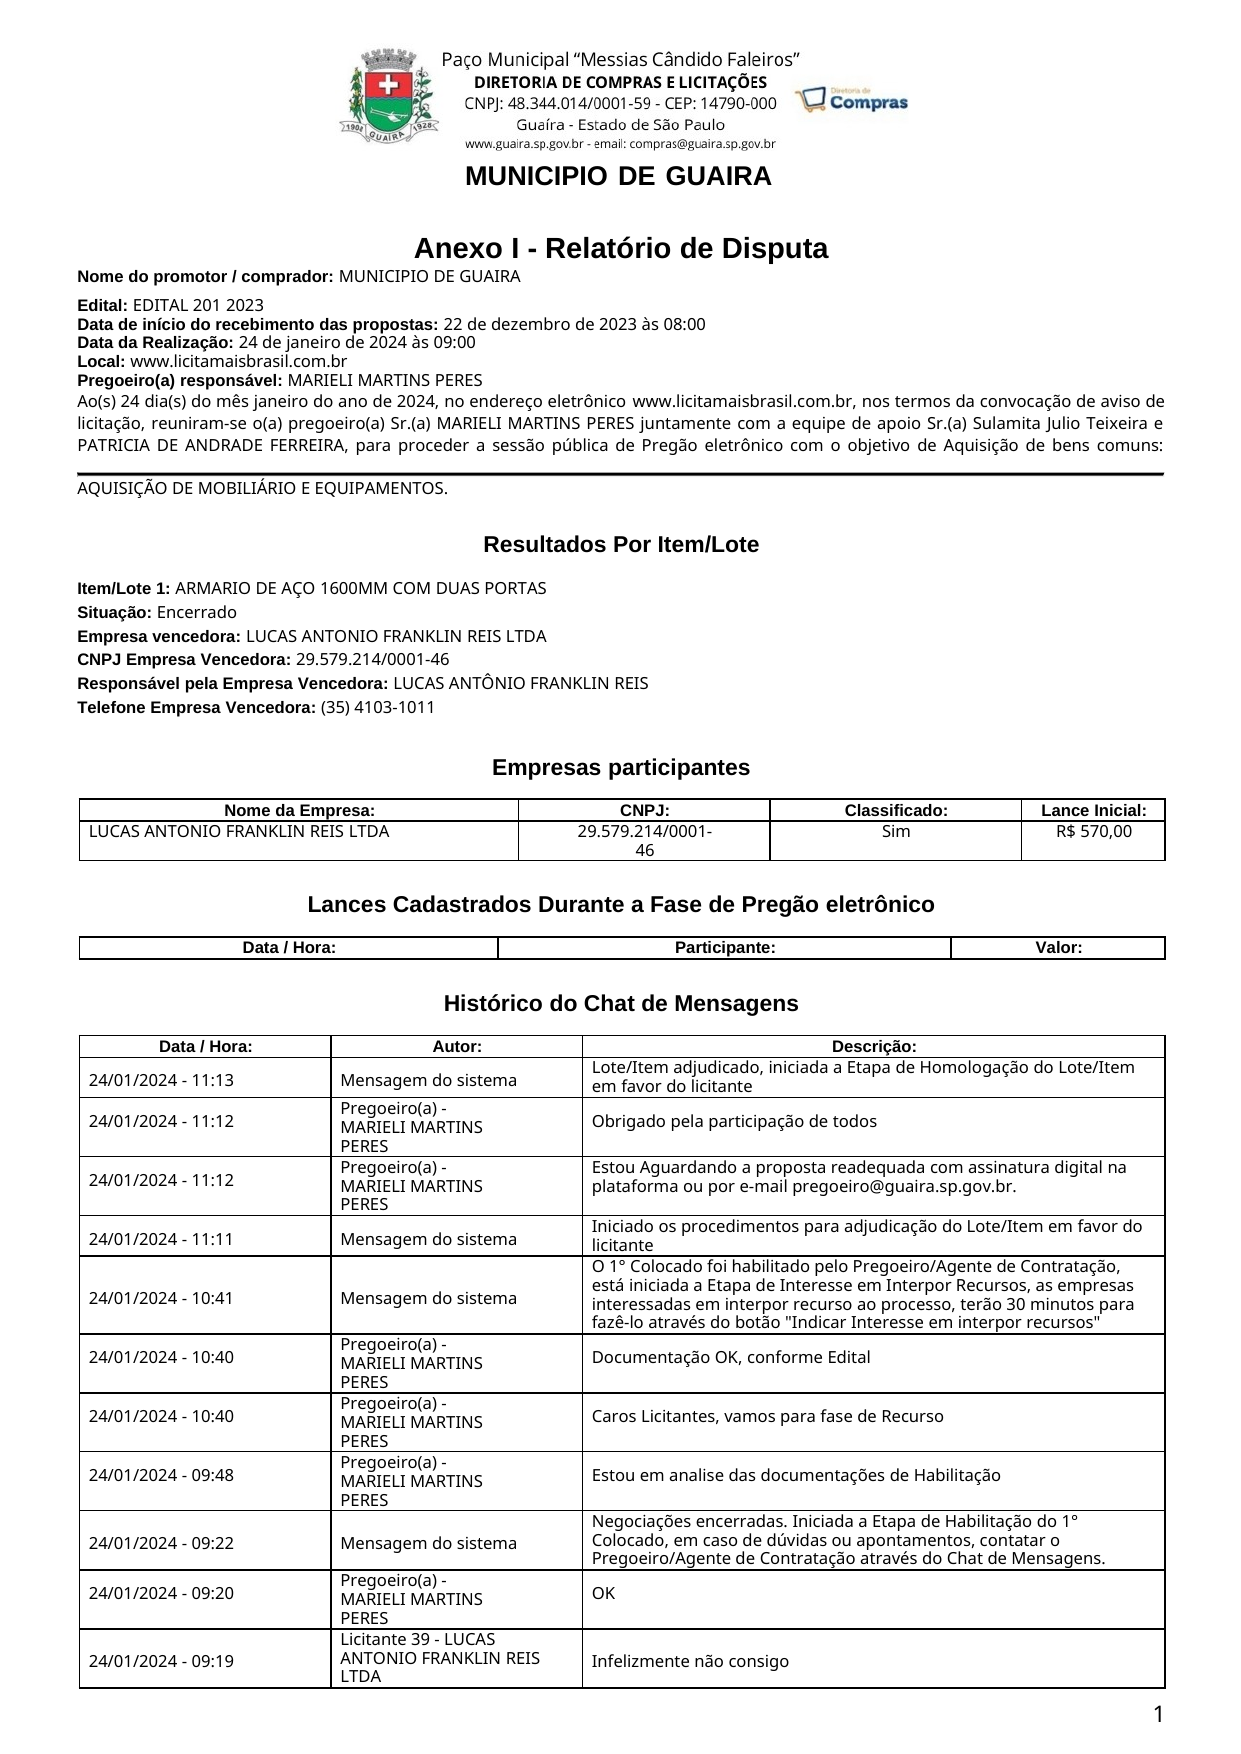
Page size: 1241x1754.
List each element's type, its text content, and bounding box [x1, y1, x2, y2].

table_cell 24/01/2024 - 11:12 [80, 1157, 330, 1214]
table_cell Lote/Item adjudicado, iniciada a Etapa de Homologação do Lote/Item em favor do licitante [583, 1058, 1164, 1097]
table_cell Pregoeiro(a) - MARIELI MARTINS PERES [332, 1394, 582, 1451]
text Data da Realização: 24 de janeiro de 2024 às 09:00 [77, 334, 1178, 352]
table_cell LUCAS ANTONIO FRANKLIN REIS LTDA [80, 822, 518, 860]
table_cell Sim [771, 822, 1021, 860]
picture [335, 43, 909, 151]
table_header Participante: [499, 938, 950, 958]
table_cell Negociações encerradas. Iniciada a Etapa de Habilitação do 1° Colocado, em caso de dúvidas ou apontamentos, contatar o Pregoeiro/Agente de Contratação através do Chat de Mensagens. [583, 1511, 1164, 1569]
table_header Autor: [332, 1036, 582, 1056]
text CNPJ Empresa Vencedora: 29.579.214/0001-46 [77, 648, 1178, 671]
table_cell Mensagem do sistema [332, 1257, 582, 1333]
title Anexo I - Relatório de Disputa [307, 231, 935, 264]
table_cell Documentação OK, conforme Edital [583, 1335, 1164, 1392]
table_cell Pregoeiro(a) - MARIELI MARTINS PERES [332, 1157, 582, 1214]
table_cell 29.579.214/0001-46 [519, 822, 769, 860]
table_cell 24/01/2024 - 11:12 [80, 1098, 330, 1156]
text Edital: EDITAL 201 2023 [77, 296, 1178, 315]
table_header Data / Hora: [80, 938, 497, 958]
table_cell 24/01/2024 - 10:40 [80, 1394, 330, 1451]
table_cell R$ 570,00 [1022, 822, 1164, 860]
table_header Nome da Empresa: [80, 800, 518, 820]
table_cell Iniciado os procedimentos para adjudicação do Lote/Item em favor do licitante [583, 1216, 1164, 1255]
table_cell Obrigado pela participação de todos [583, 1098, 1164, 1156]
table_cell Infelizmente não consigo [583, 1630, 1164, 1687]
table_cell Mensagem do sistema [332, 1511, 582, 1569]
text Responsável pela Empresa Vencedora: LUCAS ANTÔNIO FRANKLIN REIS [77, 672, 1178, 694]
table_cell OK [583, 1571, 1164, 1628]
table_header Data / Hora: [80, 1036, 330, 1056]
text Data de início do recebimento das propostas: 22 de dezembro de 2023 às 08:00 [77, 315, 1178, 334]
table_header Descrição: [583, 1036, 1164, 1056]
table_cell O 1° Colocado foi habilitado pelo Pregoeiro/Agente de Contratação, está iniciada a Etapa de Interesse em Interpor Recursos, as empresas interessadas em interpor recurso ao processo, terão 30 minutos para fazê-lo através do botão "Indicar Interesse em interpor recursos" [583, 1257, 1164, 1333]
table_cell Pregoeiro(a) - MARIELI MARTINS PERES [332, 1452, 582, 1510]
table_cell 24/01/2024 - 09:48 [80, 1452, 330, 1510]
table_cell 24/01/2024 - 09:20 [80, 1571, 330, 1628]
text Item/Lote 1: ARMARIO DE AÇO 1600MM COM DUAS PORTAS [77, 576, 1178, 599]
text Telefone Empresa Vencedora: (35) 4103-1011 [77, 696, 1178, 718]
text Nome do promotor / comprador: MUNICIPIO DE GUAIRA [77, 264, 1178, 287]
table_cell 24/01/2024 - 10:41 [80, 1257, 330, 1333]
table_cell Mensagem do sistema [332, 1216, 582, 1255]
text Local: www.licitamaisbrasil.com.br [77, 352, 1178, 371]
table_cell Mensagem do sistema [332, 1058, 582, 1097]
table_cell Caros Licitantes, vamos para fase de Recurso [583, 1394, 1164, 1451]
text Ao(s) 24 dia(s) do mês janeiro do ano de 2024, no endereço eletrônico www.licitamaisbrasil.com.br, nos termos da convocação de aviso de licitação, reuniram-se o(a) pregoeiro(a) Sr.(a) MARIELI MARTINS PERES juntamente com a equipe de apoio Sr.(a) Sulamita Julio Teixeira e PATRICIA DE ANDRADE FERREIRA, para proceder a sessão pública de Pregão eletrônico com o objetivo de Aquisição de bens comuns: AQUISIÇÃO DE MOBILIÁRIO E EQUIPAMENTOS. [77, 390, 1166, 499]
text Situação: Encerrado [77, 600, 1178, 623]
table_cell Estou em analise das documentações de Habilitação [583, 1452, 1164, 1510]
table_cell Pregoeiro(a) - MARIELI MARTINS PERES [332, 1335, 582, 1392]
text Empresas participantes [307, 753, 935, 780]
text Resultados Por Item/Lote [307, 531, 935, 558]
table_cell Licitante 39 - LUCAS ANTONIO FRANKLIN REIS LTDA [332, 1630, 582, 1687]
table_header CNPJ: [519, 800, 769, 820]
text Histórico do Chat de Mensagens [307, 989, 935, 1016]
table_cell Pregoeiro(a) - MARIELI MARTINS PERES [332, 1098, 582, 1156]
table_cell 24/01/2024 - 11:11 [80, 1216, 330, 1255]
table_cell 24/01/2024 - 09:22 [80, 1511, 330, 1569]
text Pregoeiro(a) responsável: MARIELI MARTINS PERES [77, 371, 1178, 390]
text Empresa vencedora: LUCAS ANTONIO FRANKLIN REIS LTDA [77, 624, 1178, 647]
table_header Valor: [952, 938, 1164, 958]
table_header Classificado: [771, 800, 1021, 820]
table_cell Estou Aguardando a proposta readequada com assinatura digital na plataforma ou por e-mail pregoeiro@guaira.sp.gov.br. [583, 1157, 1164, 1214]
table_cell 24/01/2024 - 11:13 [80, 1058, 330, 1097]
table_cell 24/01/2024 - 09:19 [80, 1630, 330, 1687]
text Lances Cadastrados Durante a Fase de Pregão eletrônico [307, 891, 935, 918]
table_header Lance Inicial: [1022, 800, 1164, 820]
table_cell 24/01/2024 - 10:40 [80, 1335, 330, 1392]
table_cell Pregoeiro(a) - MARIELI MARTINS PERES [332, 1571, 582, 1628]
